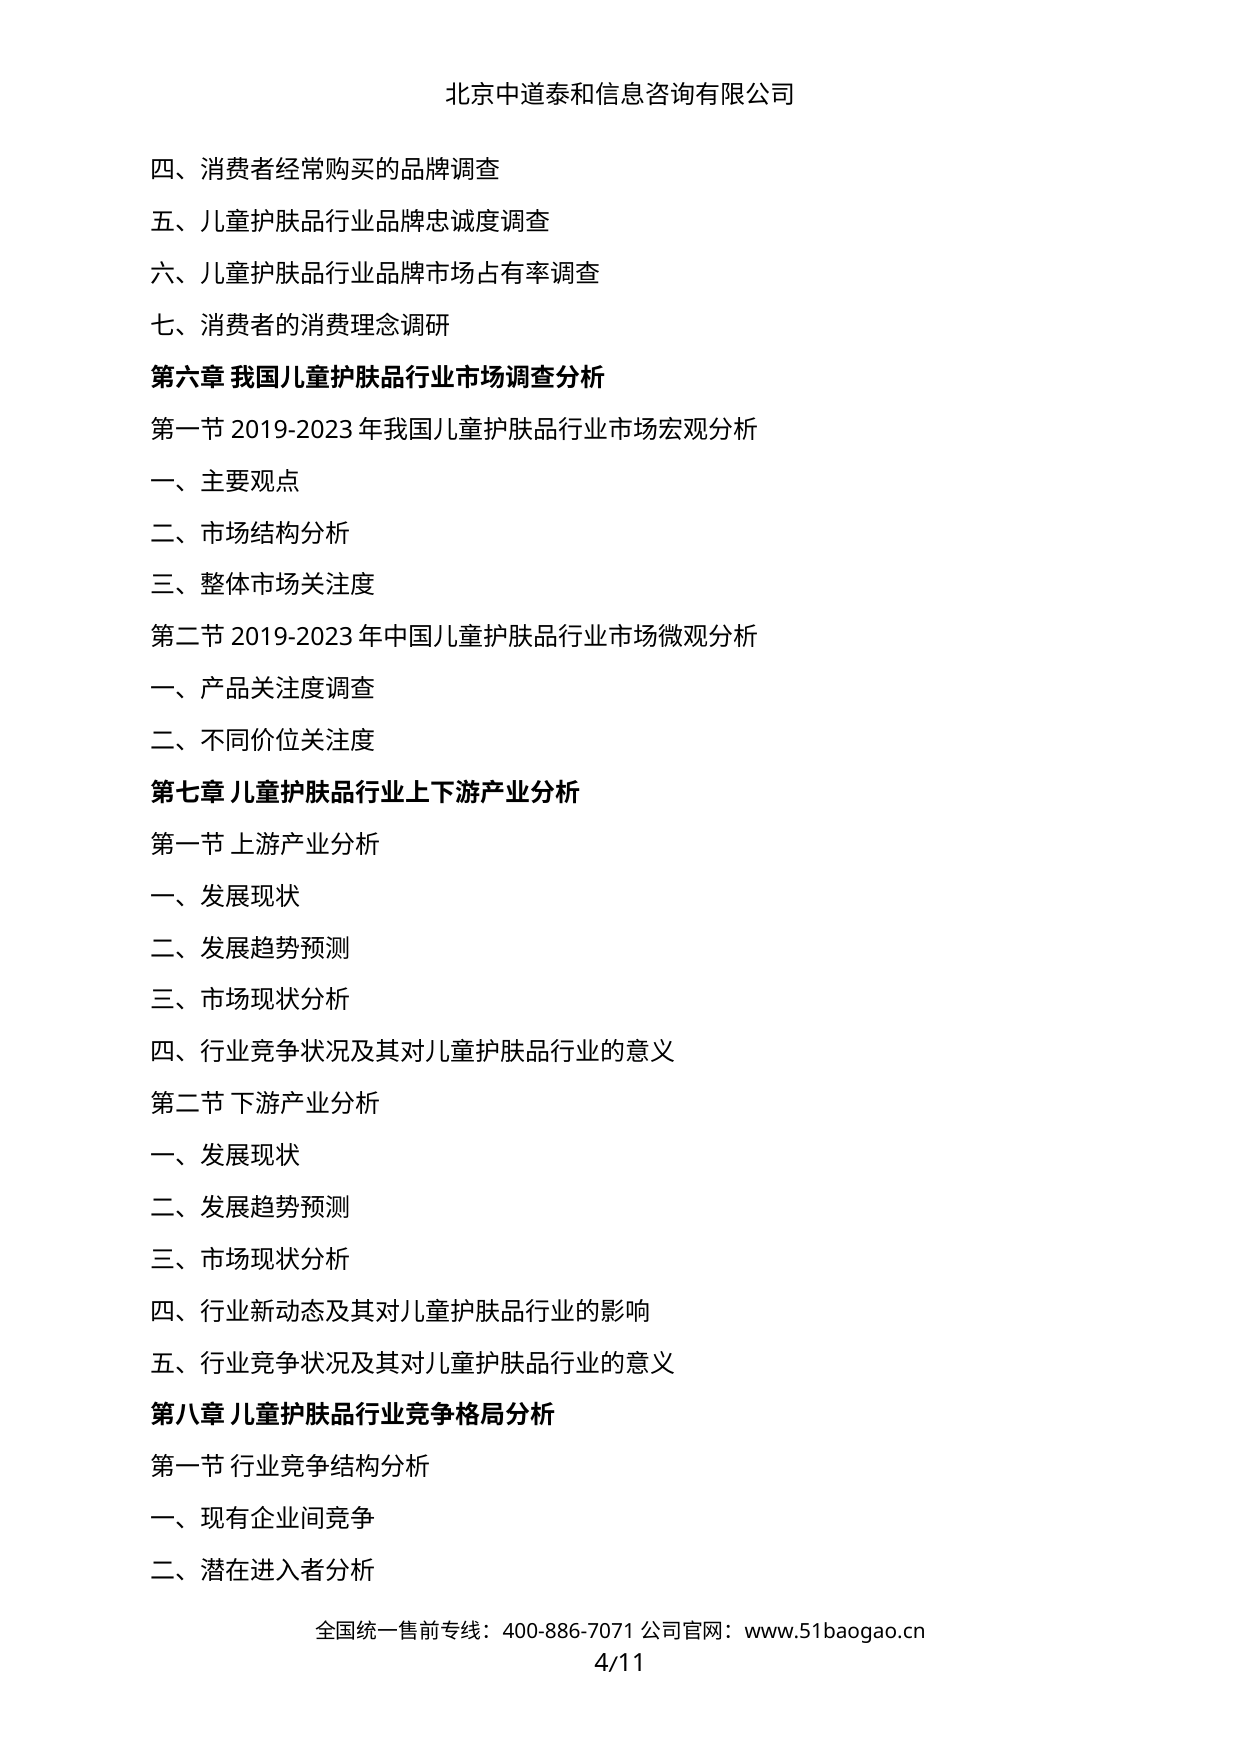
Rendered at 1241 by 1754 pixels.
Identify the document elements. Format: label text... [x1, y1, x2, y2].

text 二、市场结构分析 [150, 513, 1090, 549]
text 二、发展趋势预测 [150, 928, 1090, 964]
text 一、主要观点 [150, 461, 1090, 497]
text 第一节 行业竞争结构分析 [150, 1447, 1090, 1483]
text 第二节 2019-2023年中国儿童护肤品行业市场微观分析 [150, 617, 1090, 653]
text 一、发展现状 [150, 876, 1090, 912]
text 六、儿童护肤品行业品牌市场占有率调查 [150, 254, 1090, 290]
text 四、消费者经常购买的品牌调查 [150, 150, 1090, 186]
text 二、潜在进入者分析 [150, 1551, 1090, 1587]
text 一、产品关注度调查 [150, 669, 1090, 705]
text 三、整体市场关注度 [150, 565, 1090, 601]
text 四、行业新动态及其对儿童护肤品行业的影响 [150, 1291, 1090, 1327]
text 第七章 儿童护肤品行业上下游产业分析 [150, 772, 1090, 809]
text 二、发展趋势预测 [150, 1187, 1090, 1224]
text 三、市场现状分析 [150, 1239, 1090, 1276]
text 二、不同价位关注度 [150, 721, 1090, 757]
text 第八章 儿童护肤品行业竞争格局分析 [150, 1395, 1090, 1431]
text 七、消费者的消费理念调研 [150, 306, 1090, 342]
text 一、现有企业间竞争 [150, 1499, 1090, 1535]
text 第六章 我国儿童护肤品行业市场调查分析 [150, 357, 1090, 394]
text 一、发展现状 [150, 1136, 1090, 1172]
text 五、行业竞争状况及其对儿童护肤品行业的意义 [150, 1343, 1090, 1379]
text 第二节 下游产业分析 [150, 1084, 1090, 1120]
text 三、市场现状分析 [150, 980, 1090, 1016]
text 五、儿童护肤品行业品牌忠诚度调查 [150, 202, 1090, 238]
text 四、行业竞争状况及其对儿童护肤品行业的意义 [150, 1032, 1090, 1068]
text 第一节 2019-2023年我国儿童护肤品行业市场宏观分析 [150, 409, 1090, 446]
text 第一节 上游产业分析 [150, 824, 1090, 861]
